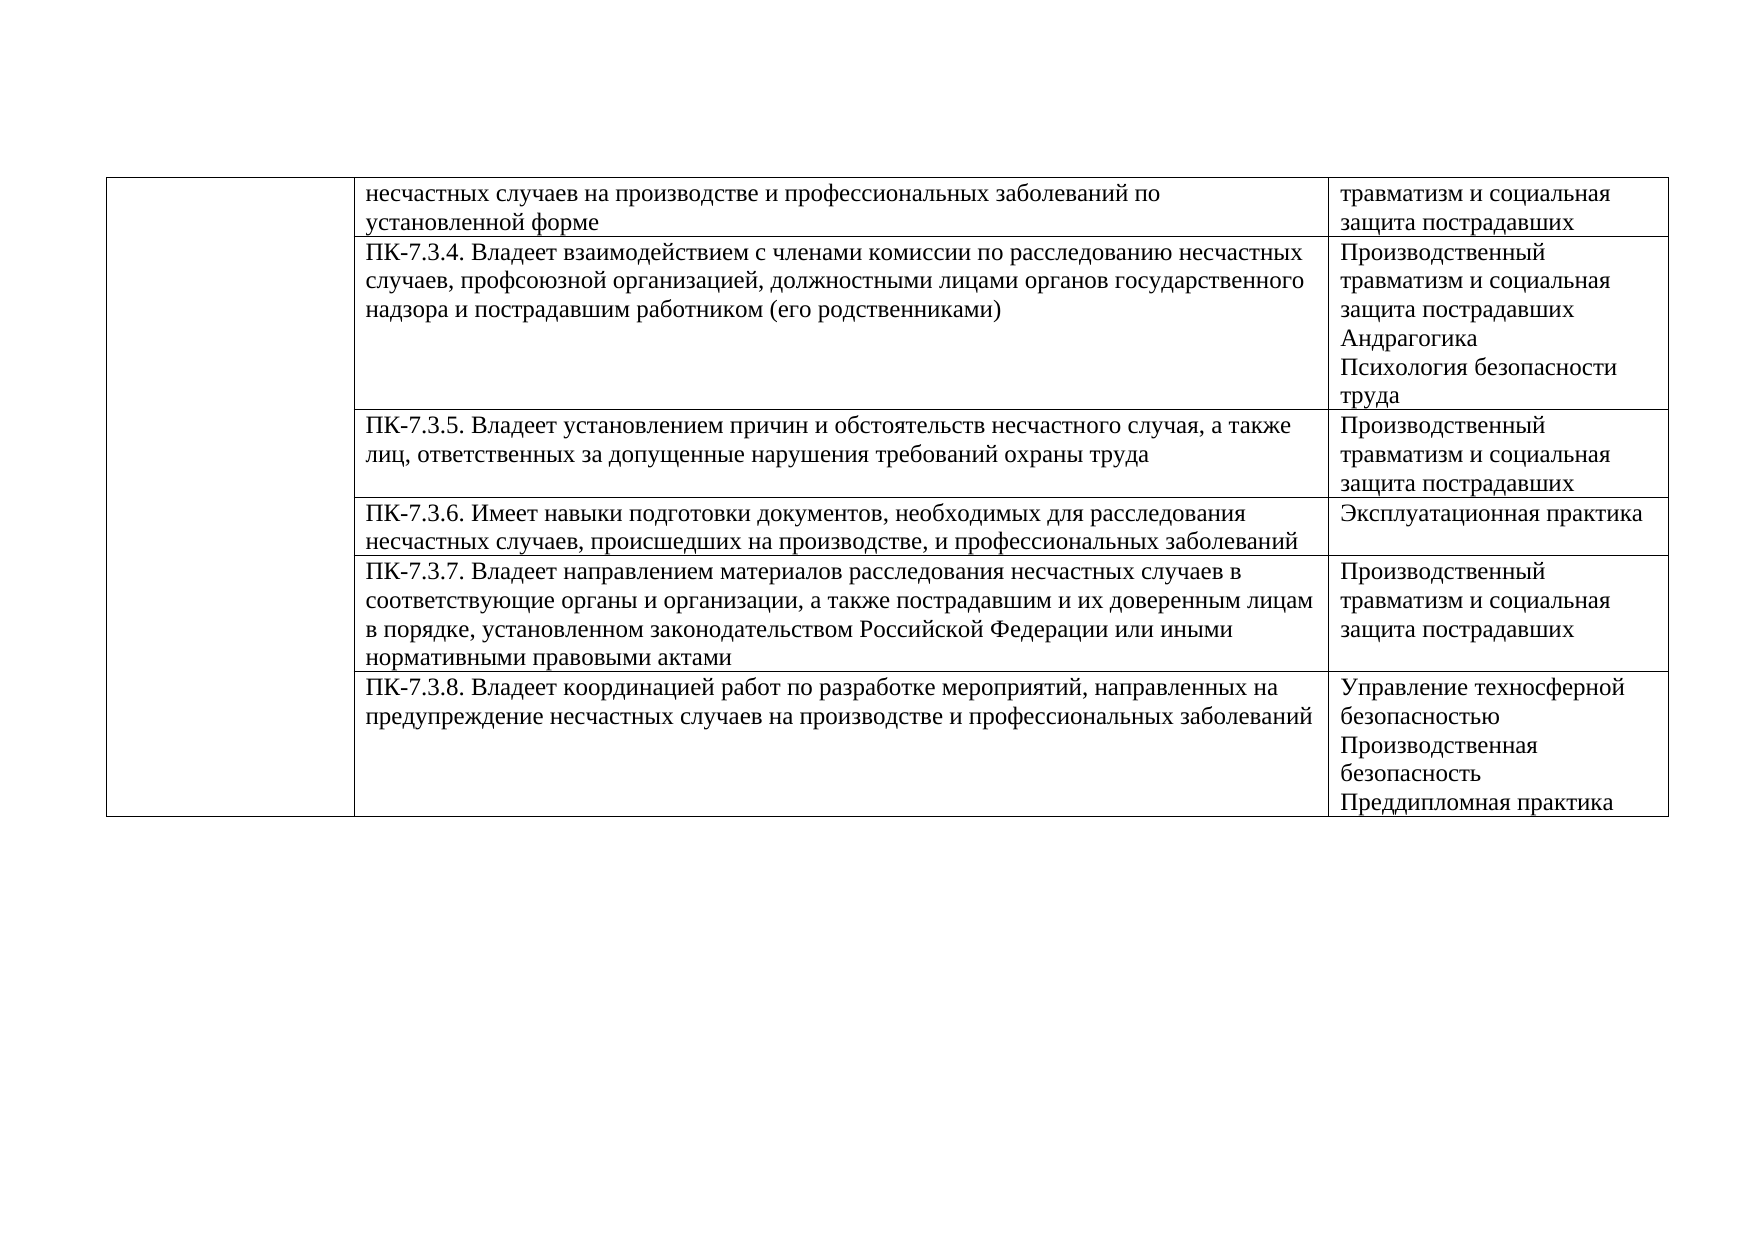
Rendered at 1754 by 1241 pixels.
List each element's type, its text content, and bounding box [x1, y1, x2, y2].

table_cell ПК-7.3.6. Имеет навыки подготовки документов, необходимых для расследования несчастных случаев, происшедших на производстве, и профессиональных заболеваний [355, 498, 1328, 555]
table_cell Производственный травматизм и социальная защита пострадавших [1329, 556, 1668, 671]
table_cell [1329, 178, 1668, 236]
table_cell ПК-7.3.7. Владеет направлением материалов расследования несчастных случаев в соответствующие органы и организации, а также пострадавшим и их доверенным лицам в порядке, установленном законодательством Российской Федерации или иными нормативными правовыми актами [355, 556, 1328, 671]
table_cell ПК-7.3.4. Владеет взаимодействием с членами комиссии по расследованию несчастных случаев, профсоюзной организацией, должностными лицами органов государственного надзора и пострадавшим работником (его родственниками) [355, 237, 1328, 409]
table_cell ПК-7.3.5. Владеет установлением причин и обстоятельств несчастного случая, а также лиц, ответственных за допущенные нарушения требований охраны труда [355, 410, 1328, 497]
table_cell Производственный травматизм и социальная защита пострадавших [1329, 410, 1668, 497]
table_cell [355, 178, 1328, 236]
table_cell Производственный травматизм и социальная защита пострадавших Андрагогика Психология безопасности труда [1329, 237, 1668, 409]
table_cell ПК-7.3.8. Владеет координацией работ по разработке мероприятий, направленных на предупреждение несчастных случаев на производстве и профессиональных заболеваний [355, 672, 1328, 816]
table_cell Управление техносферной безопасностью Производственная безопасность Преддипломная практика [1329, 672, 1668, 816]
table_cell Эксплуатационная практика [1329, 498, 1668, 555]
